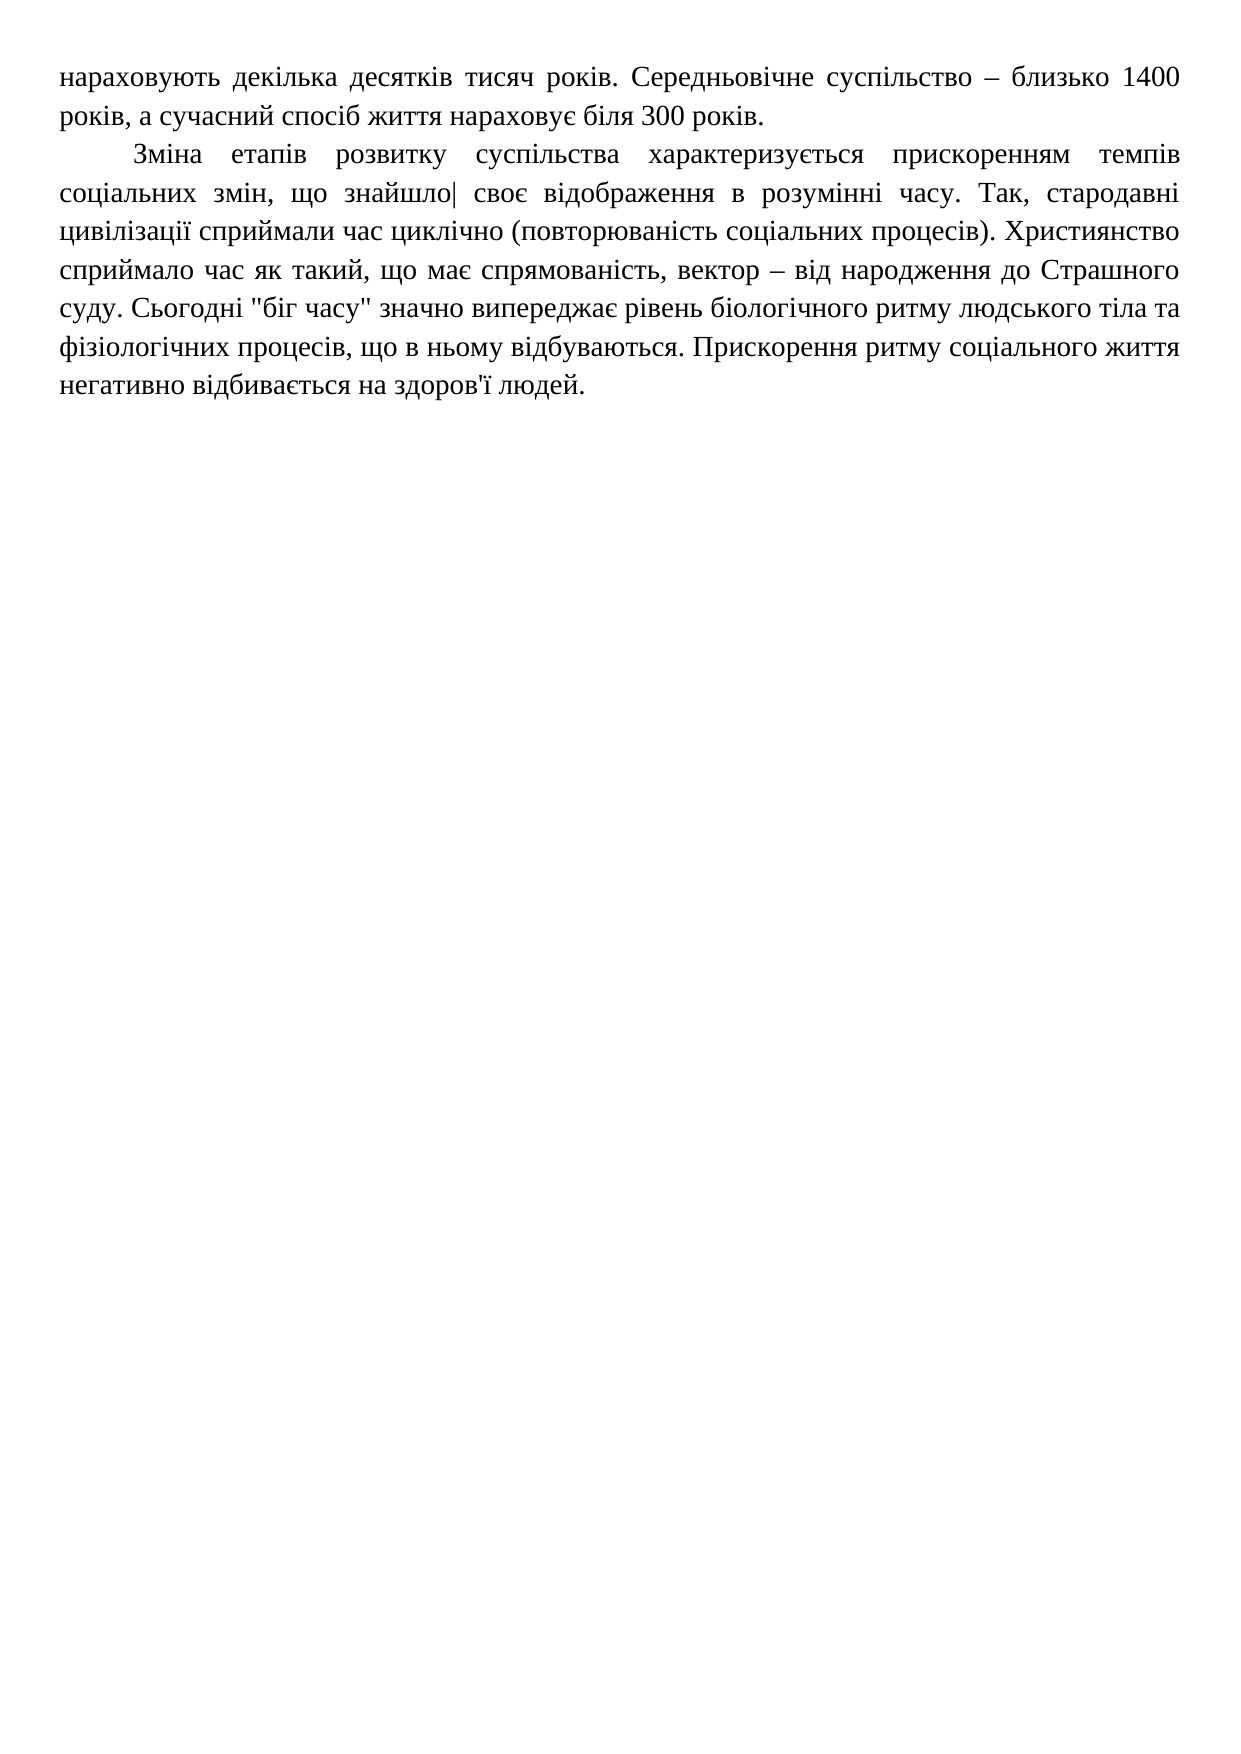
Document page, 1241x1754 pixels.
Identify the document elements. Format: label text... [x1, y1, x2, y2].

text Зміна етапів розвитку суспільства характеризується прискоренням темпів соціальних змін, що знайшло| своє відображення в розумінні часу. Так, стародавні цивілізації сприймали час циклічно (повторюваність соціальних процесів). Християнство сприймало час як такий, що має спрямованість, вектор – від народження до Страшного суду. Сьогодні "біг часу" значно випереджає рівень біологічного ритму людського тіла та фізіологічних процесів, що в ньому відбуваються. Прискорення ритму соціального життя негативно відбивається на здоров'ї людей. [59, 136, 1181, 401]
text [59, 59, 1181, 131]
